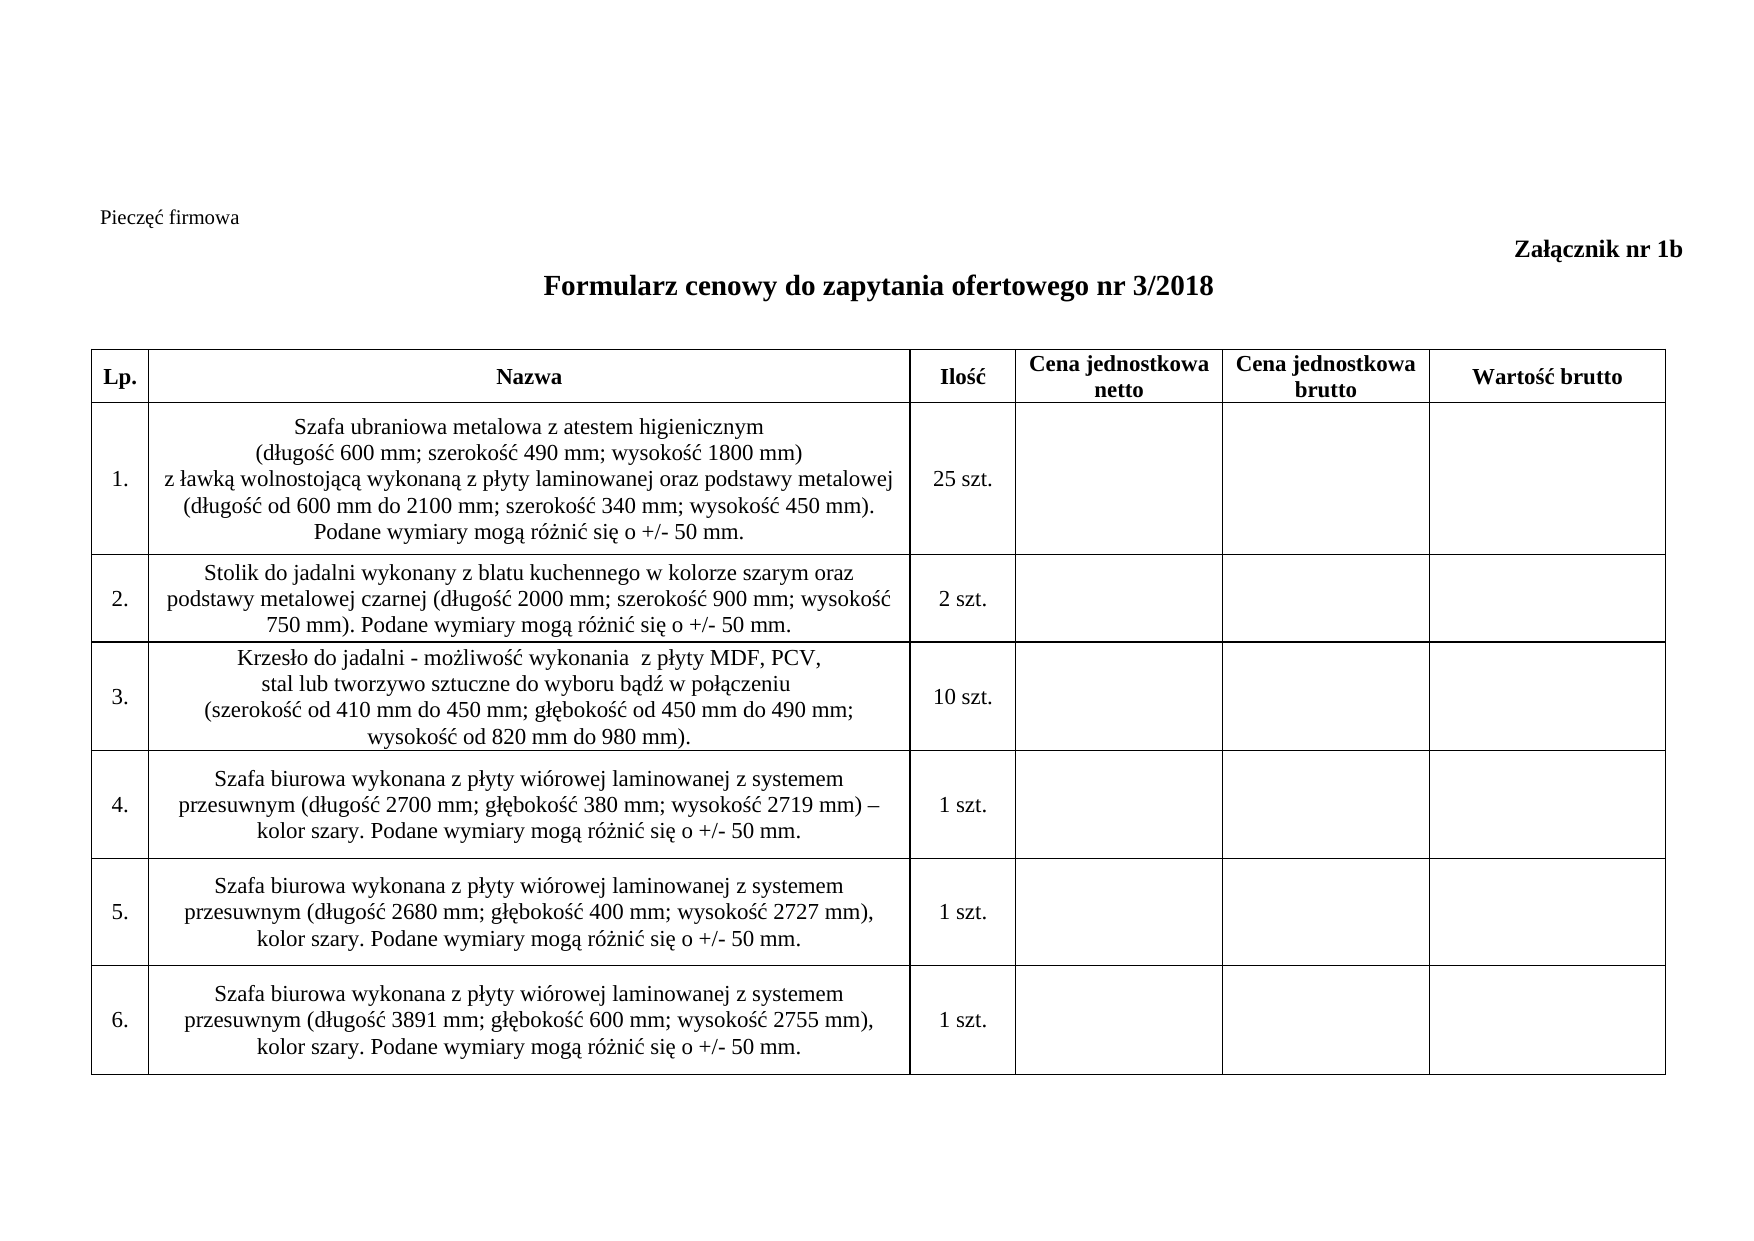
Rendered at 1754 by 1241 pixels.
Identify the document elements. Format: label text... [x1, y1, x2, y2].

table_cell 1 szt. [911, 966, 1015, 1073]
text Pieczęć firmowa [74, 205, 1683, 229]
table_cell [1016, 643, 1222, 750]
table_cell 2 szt. [911, 555, 1015, 641]
table_cell [1223, 751, 1429, 857]
table_cell 2. [92, 555, 148, 641]
table_cell Stolik do jadalni wykonany z blatu kuchennego w kolorze szarym oraz podstawy metalowej czarnej (długość 2000 mm; szerokość 900 mm; wysokość 750 mm). Podane wymiary mogą różnić się o +/- 50 mm. [149, 555, 909, 641]
table_cell Krzesło do jadalni - możliwość wykonania z płyty MDF, PCV, stal lub tworzywo sztuczne do wyboru bądź w połączeniu (szerokość od 410 mm do 450 mm; głębokość od 450 mm do 490 mm; wysokość od 820 mm do 980 mm). [149, 643, 909, 750]
table_cell [1016, 403, 1222, 554]
table_cell 3. [92, 643, 148, 750]
table_header Wartość brutto [1430, 350, 1665, 402]
table_cell Szafa ubraniowa metalowa z atestem higienicznym (długość 600 mm; szerokość 490 mm; wysokość 1800 mm) z ławką wolnostojącą wykonaną z płyty laminowanej oraz podstawy metalowej (długość od 600 mm do 2100 mm; szerokość 340 mm; wysokość 450 mm). Podane wymiary mogą różnić się o +/- 50 mm. [149, 403, 909, 554]
table_cell [1430, 966, 1665, 1073]
table_cell 1 szt. [911, 859, 1015, 965]
table_cell [1016, 859, 1222, 965]
table_cell 10 szt. [911, 643, 1015, 750]
table_cell [1223, 859, 1429, 965]
table_header Cena jednostkowa netto [1016, 350, 1222, 402]
table_cell 5. [92, 859, 148, 965]
table_cell [1430, 403, 1665, 554]
table_cell [1016, 966, 1222, 1073]
table_cell 1. [92, 403, 148, 554]
table_cell [1430, 643, 1665, 750]
text Formularz cenowy do zapytania ofertowego nr 3/2018 [74, 268, 1683, 302]
table_cell Szafa biurowa wykonana z płyty wiórowej laminowanej z systemem przesuwnym (długość 2680 mm; głębokość 400 mm; wysokość 2727 mm), kolor szary. Podane wymiary mogą różnić się o +/- 50 mm. [149, 859, 909, 965]
table_cell [1223, 403, 1429, 554]
table_cell [1016, 751, 1222, 857]
table_cell [1223, 966, 1429, 1073]
table_cell Szafa biurowa wykonana z płyty wiórowej laminowanej z systemem przesuwnym (długość 2700 mm; głębokość 380 mm; wysokość 2719 mm) – kolor szary. Podane wymiary mogą różnić się o +/- 50 mm. [149, 751, 909, 857]
table_cell [1016, 555, 1222, 641]
table_header Cena jednostkowa brutto [1223, 350, 1429, 402]
table_cell [1430, 555, 1665, 641]
table_cell [1430, 751, 1665, 857]
table_cell [1223, 643, 1429, 750]
table_cell 4. [92, 751, 148, 857]
table_cell 1 szt. [911, 751, 1015, 857]
table_header Nazwa [149, 350, 909, 402]
table_cell 6. [92, 966, 148, 1073]
table_cell 25 szt. [911, 403, 1015, 554]
table_cell [1223, 555, 1429, 641]
table_cell Szafa biurowa wykonana z płyty wiórowej laminowanej z systemem przesuwnym (długość 3891 mm; głębokość 600 mm; wysokość 2755 mm), kolor szary. Podane wymiary mogą różnić się o +/- 50 mm. [149, 966, 909, 1073]
table_cell [1430, 859, 1665, 965]
text Załącznik nr 1b [74, 234, 1683, 262]
table_header Lp. [92, 350, 148, 402]
table_header Ilość [911, 350, 1015, 402]
